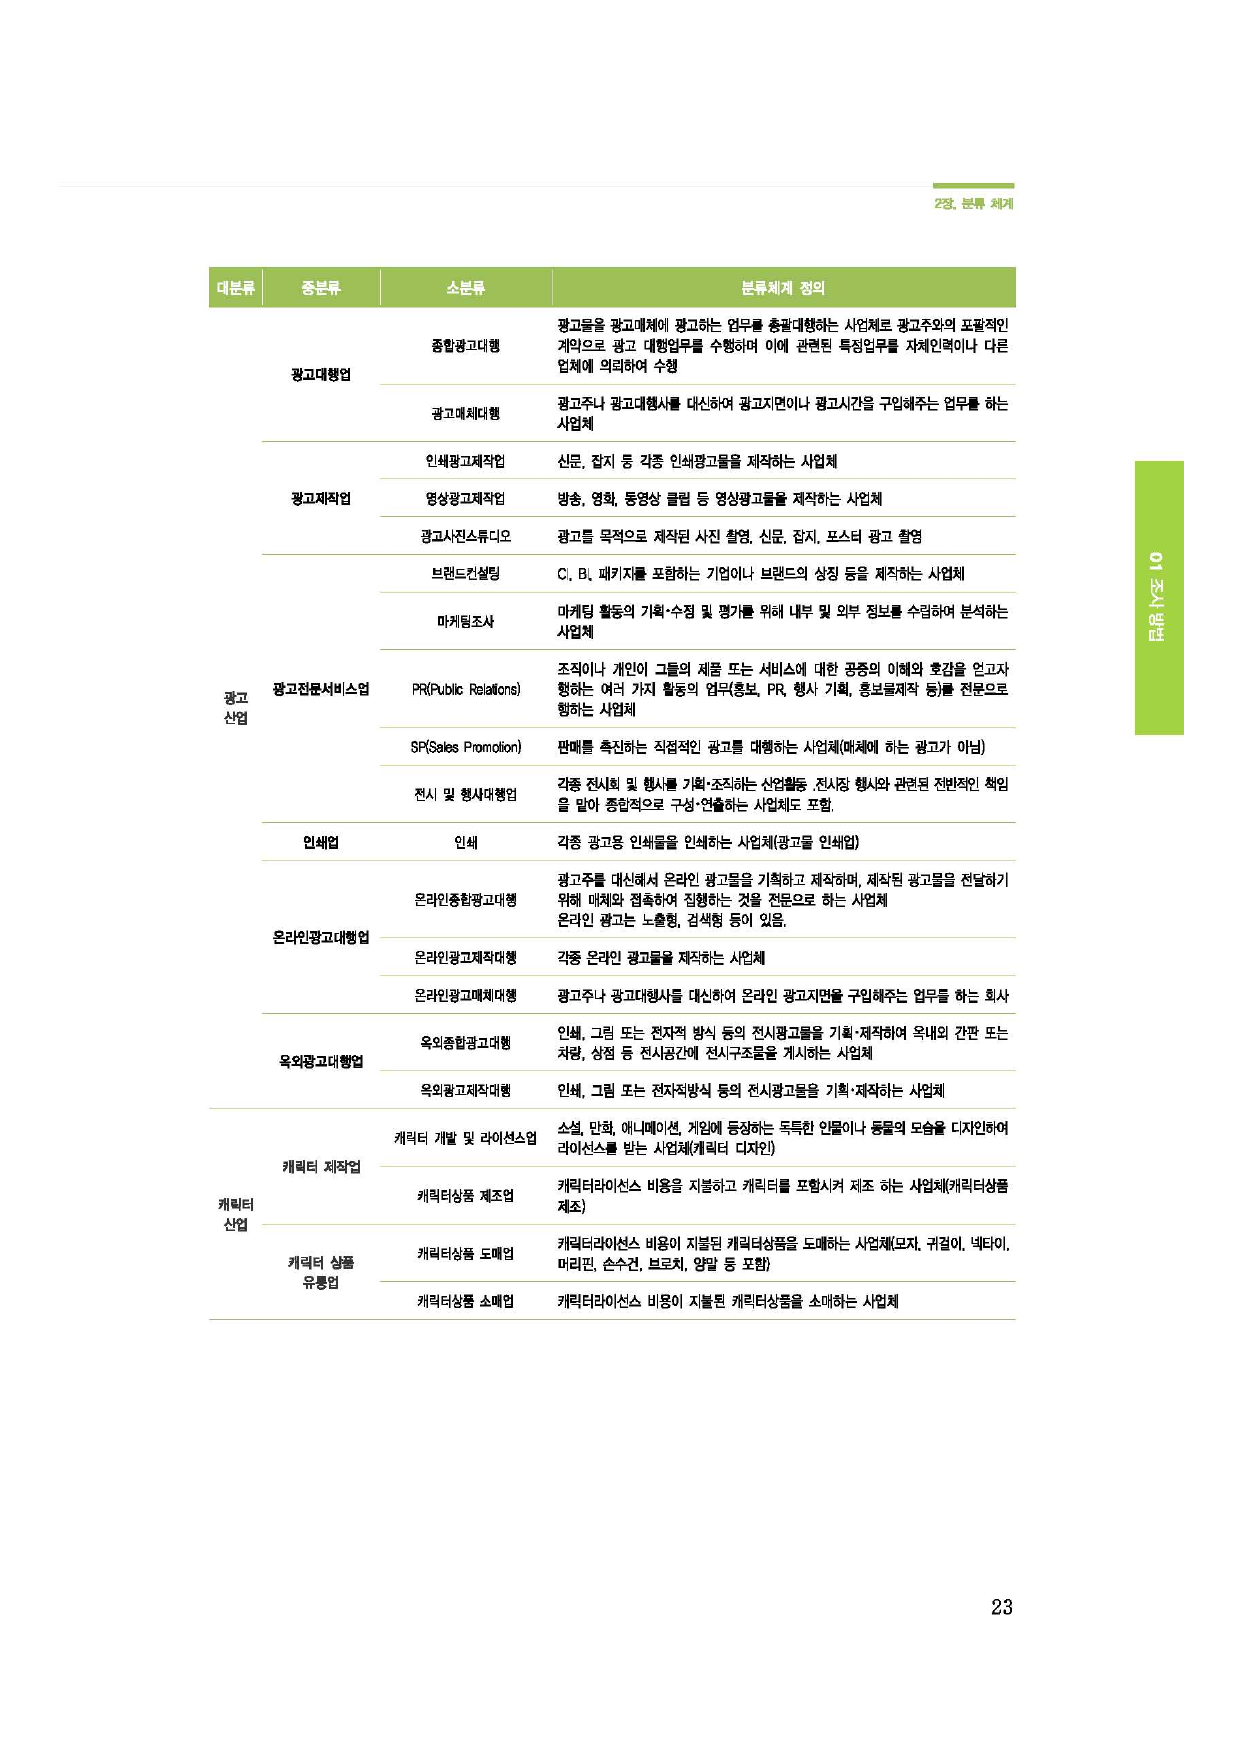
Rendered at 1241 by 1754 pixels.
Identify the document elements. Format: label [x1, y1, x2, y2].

picture [59, 59, 1184, 1694]
